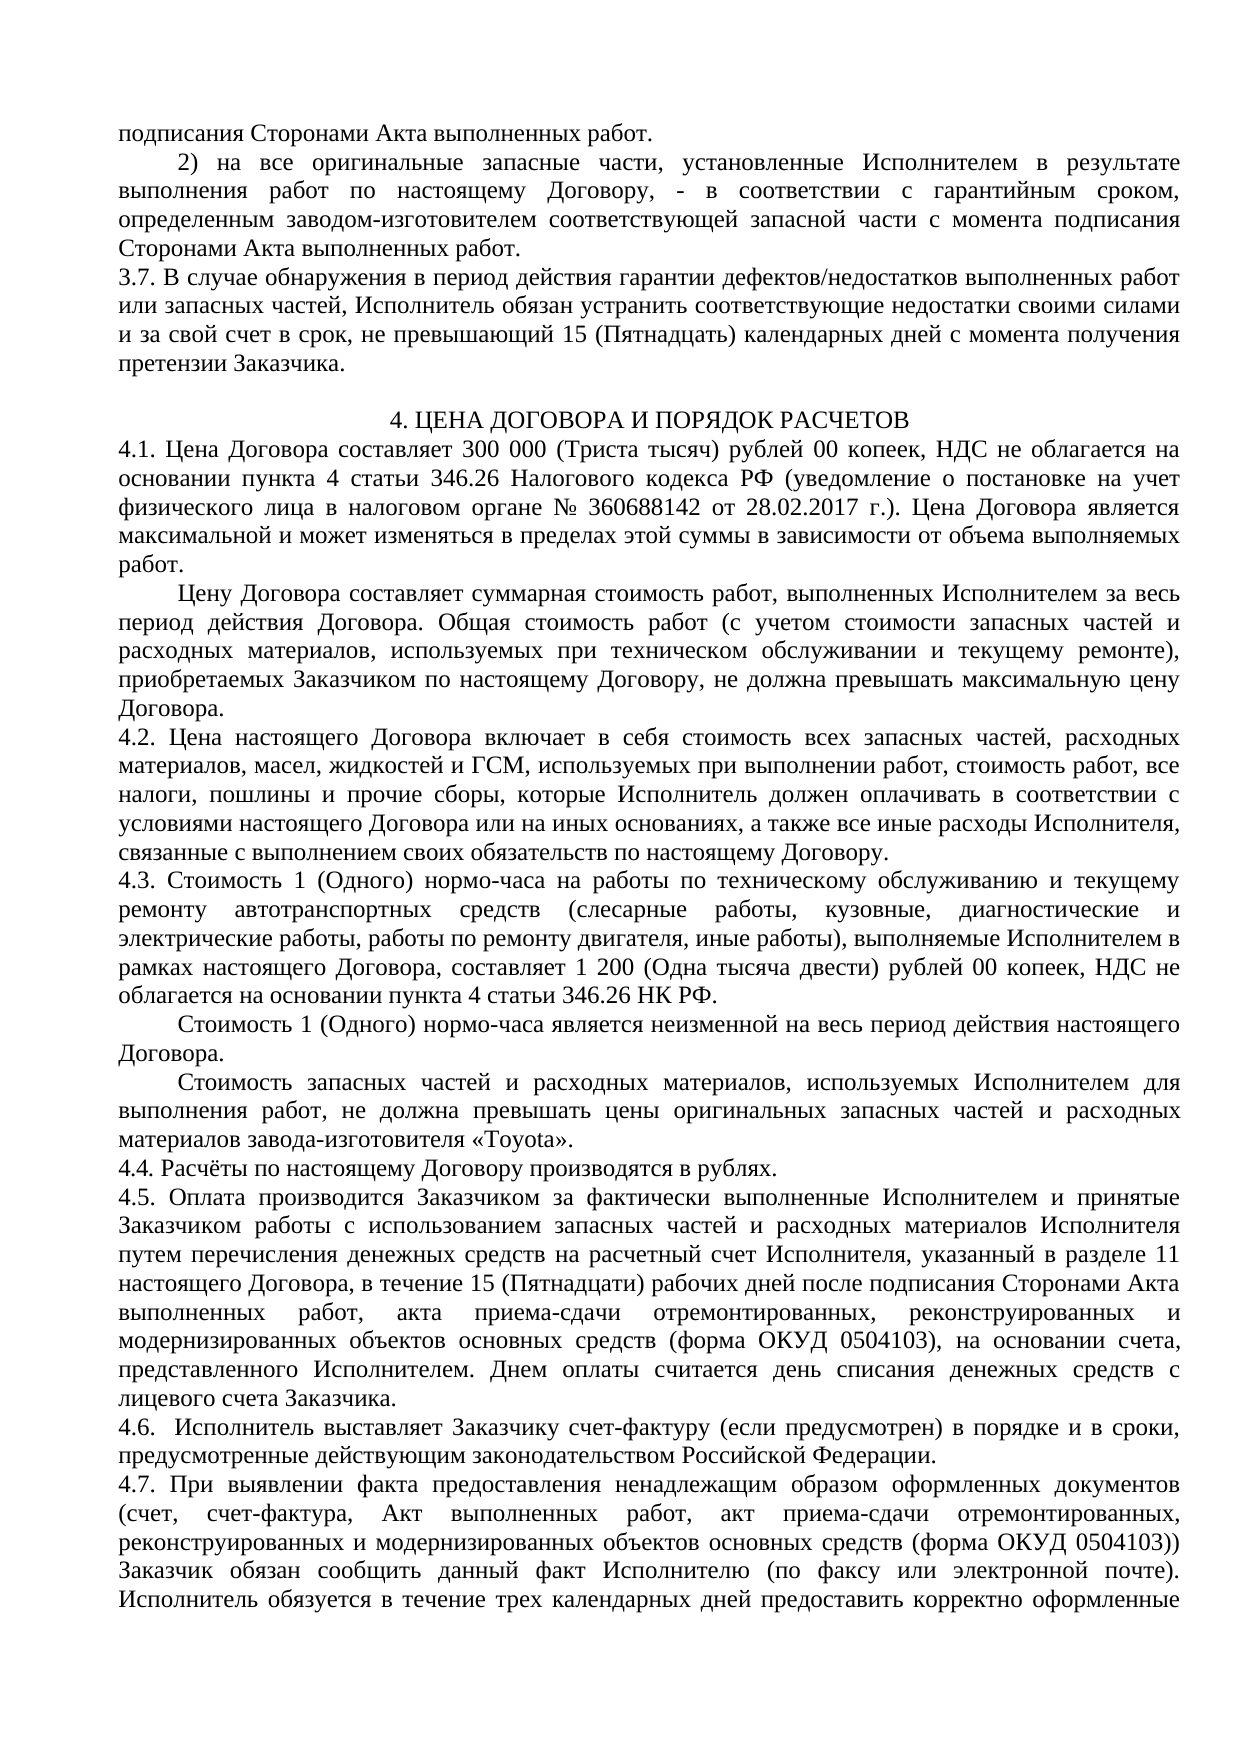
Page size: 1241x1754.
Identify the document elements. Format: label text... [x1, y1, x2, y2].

text Цену Договора составляет суммарная стоимость работ, выполненных Исполнителем за весь период действия Договора. Общая стоимость работ (с учетом стоимости запасных частей и расходных материалов, используемых при техническом обслуживании и текущему ремонте), приобретаемых Заказчиком по настоящему Договору, не должна превышать максимальную цену Договора. [118, 578, 1181, 722]
text 4.3. Стоимость 1 (Одного) нормо-часа на работы по техническому обслуживанию и текущему ремонту автотранспортных средств (слесарные работы, кузовные, диагностические и электрические работы, работы по ремонту двигателя, иные работы), выполняемые Исполнителем в рамках настоящего Договора, составляет 1 200 (Одна тысяча двести) рублей 00 копеек, НДС не облагается на основании пункта 4 статьи 346.26 НК РФ. [118, 866, 1181, 1009]
text 4. ЦЕНА ДОГОВОРА И ПОРЯДОК РАСЧЕТОВ [118, 406, 1181, 434]
text 4.4. Расчёты по настоящему Договору производятся в рублях. [118, 1153, 1181, 1182]
text 4.2. Цена настоящего Договора включает в себя стоимость всех запасных частей, расходных материалов, масел, жидкостей и ГСМ, используемых при выполнении работ, стоимость работ, все налоги, пошлины и прочие сборы, которые Исполнитель должен оплачивать в соответствии с условиями настоящего Договора или на иных основаниях, а также все иные расходы Исполнителя, связанные с выполнением своих обязательств по настоящему Договору. [118, 722, 1181, 866]
text 4.6. Исполнитель выставляет Заказчику счет-фактуру (если предусмотрен) в порядке и в сроки, предусмотренные действующим законодательством Российской Федерации. [118, 1412, 1181, 1469]
text 4.5. Оплата производится Заказчиком за фактически выполненные Исполнителем и принятые Заказчиком работы с использованием запасных частей и расходных материалов Исполнителя путем перечисления денежных средств на расчетный счет Исполнителя, указанный в разделе 11 настоящего Договора, в течение 15 (Пятнадцати) рабочих дней после подписания Сторонами Акта выполненных работ, акта приема-сдачи отремонтированных, реконструированных и модернизированных объектов основных средств (форма ОКУД 0504103), на основании счета, представленного Исполнителем. Днем оплаты считается день списания денежных средств с лицевого счета Заказчика. [118, 1182, 1181, 1412]
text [118, 1469, 1181, 1613]
text Стоимость запасных частей и расходных материалов, используемых Исполнителем для выполнения работ, не должна превышать цены оригинальных запасных частей и расходных материалов завода-изготовителя «Toyota». [118, 1067, 1181, 1153]
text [118, 118, 1181, 147]
text Стоимость 1 (Одного) нормо-часа является неизменной на весь период действия настоящего Договора. [118, 1009, 1181, 1067]
text 4.1. Цена Договора составляет 300 000 (Триста тысяч) рублей 00 копеек, НДС не облагается на основании пункта 4 статьи 346.26 Налогового кодекса РФ (уведомление о постановке на учет физического лица в налоговом органе № 360688142 от 28.02.2017 г.). Цена Договора является максимальной и может изменяться в пределах этой суммы в зависимости от объема выполняемых работ. [118, 434, 1181, 578]
text 3.7. В случае обнаружения в период действия гарантии дефектов/недостатков выполненных работ или запасных частей, Исполнитель обязан устранить соответствующие недостатки своими силами и за свой счет в срок, не превышающий 15 (Пятнадцать) календарных дней с момента получения претензии Заказчика. [118, 262, 1181, 377]
text 2) на все оригинальные запасные части, установленные Исполнителем в результате выполнения работ по настоящему Договору, - в соответствии с гарантийным сроком, определенным заводом-изготовителем соответствующей запасной части с момента подписания Сторонами Акта выполненных работ. [118, 147, 1181, 262]
